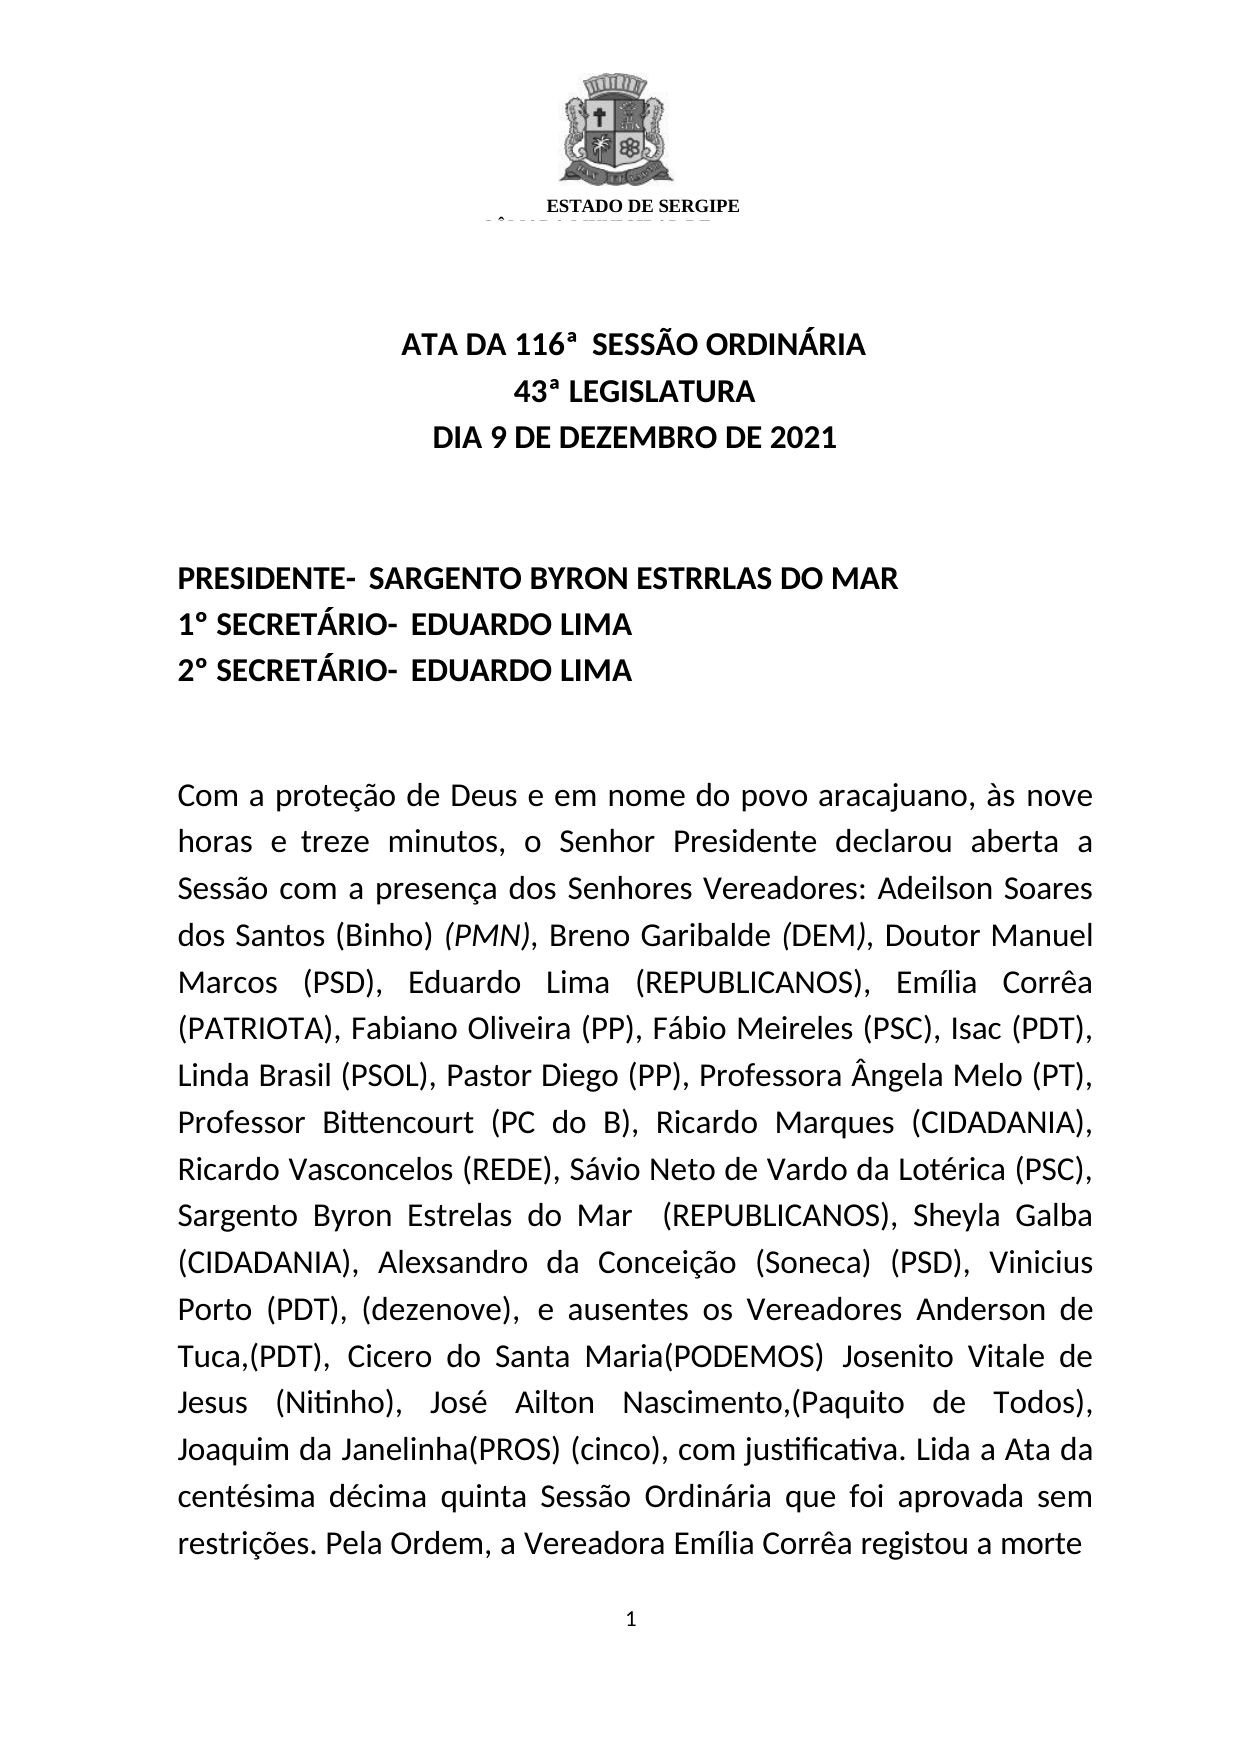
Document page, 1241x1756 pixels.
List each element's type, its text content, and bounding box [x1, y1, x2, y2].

text 2º SECRETÁRIO- EDUARDO LIMA [177, 649, 1105, 690]
picture [558, 73, 675, 186]
text ATA DA 116ª SESSÃO ORDINÁRIA 43ª LEGISLATURA [401, 323, 869, 411]
text DIA 9 DE DEZEMBRO DE 2021 [177, 416, 1105, 457]
text PRESIDENTE- SARGENTO BYRON ESTRRLAS DO MAR 1º SECRETÁRIO- EDUARDO LIMA [177, 557, 902, 644]
text Com a proteção de Deus e em nome do povo aracajuano, às nove horas e treze minutos, o Senhor Presidente declarou aberta a Sessão com a presença dos Senhores Vereadores: Adeilson Soares dos Santos (Binho) (PMN), Breno Garibalde (DEM), Doutor Manuel Marcos (PSD), Eduardo Lima (REPUBLICANOS), Emília Corrêa (PATRIOTA), Fabiano Oliveira (PP), Fábio Meireles (PSC), Isac (PDT), Linda Brasil (PSOL), Pastor Diego (PP), Professora Ângela Melo (PT), Professor Bittencourt (PC do B), Ricardo Marques (CIDADANIA), Ricardo Vasconcelos (REDE), Sávio Neto de Vardo da Lotérica (PSC), Sargento Byron Estrelas do Mar (REPUBLICANOS), Sheyla Galba (CIDADANIA), Alexsandro da Conceição (Soneca) (PSD), Vinicius Porto (PDT), (dezenove), e ausentes os Vereadores Anderson de Tuca,(PDT), Cicero do Santa Maria(PODEMOS) Josenito Vitale de Jesus (Nitinho), José Ailton Nascimento,(Paquito de Todos), Joaquim da Janelinha(PROS) (cinco), com justificativa. Lida a Ata da centésima décima quinta Sessão Ordinária que foi aprovada sem restrições. Pela Ordem, a Vereadora Emília Corrêa registou a morte [177, 773, 1093, 1563]
